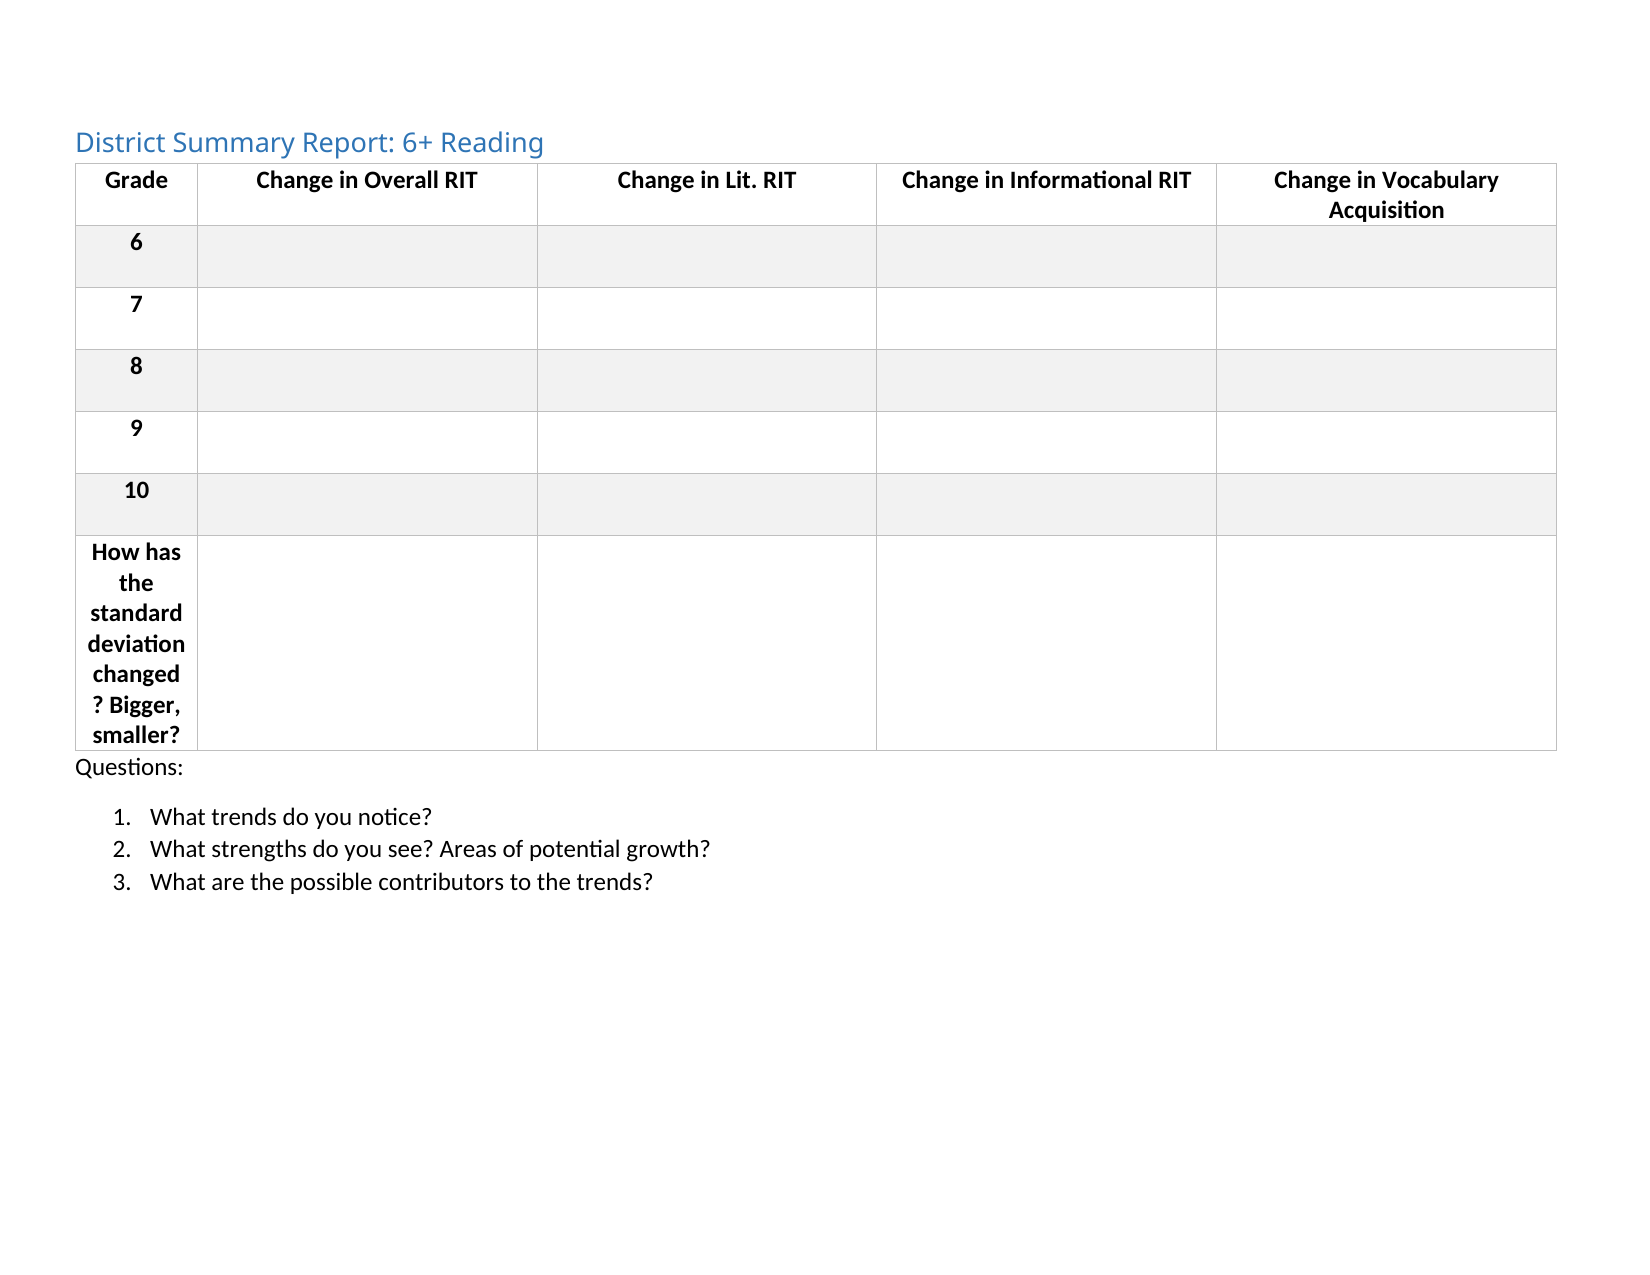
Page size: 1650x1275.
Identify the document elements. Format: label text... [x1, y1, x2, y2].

table_cell [1217, 412, 1556, 473]
table_cell [1217, 536, 1556, 750]
subtitle District Summary Report: 6+ Reading [75, 123, 1575, 160]
table_cell [877, 350, 1216, 411]
table_cell How has the standard deviation changed? Bigger, smaller? [76, 536, 197, 750]
table_cell [538, 412, 876, 473]
table_cell [538, 474, 876, 535]
table_cell [538, 288, 876, 349]
table_header Change in Overall RIT [198, 164, 537, 225]
table_cell [538, 350, 876, 411]
text Questions: [75, 751, 1575, 782]
table_cell [538, 226, 876, 287]
list What are the possible contributors to the trends? [112, 867, 1575, 897]
table_cell [1217, 350, 1556, 411]
table_header Grade [76, 164, 197, 225]
table_cell 7 [76, 288, 197, 349]
table_cell [198, 288, 537, 349]
table_cell [877, 412, 1216, 473]
list What strengths do you see? Areas of potential growth? [112, 834, 1575, 864]
table_cell [1217, 288, 1556, 349]
table_header Change in Vocabulary Acquisition [1217, 164, 1556, 225]
table_cell [198, 474, 537, 535]
table_cell [198, 412, 537, 473]
table_cell [877, 536, 1216, 750]
table_cell 8 [76, 350, 197, 411]
table_cell [877, 226, 1216, 287]
table_cell [1217, 474, 1556, 535]
table_header Change in Informational RIT [877, 164, 1216, 225]
table_cell [1217, 226, 1556, 287]
table_cell 9 [76, 412, 197, 473]
table_cell [198, 226, 537, 287]
table_cell [538, 536, 876, 750]
table_cell [198, 350, 537, 411]
table_header Change in Lit. RIT [538, 164, 876, 225]
list What trends do you notice? [112, 801, 1575, 831]
table_cell 6 [76, 226, 197, 287]
table_cell [198, 536, 537, 750]
table_cell [877, 474, 1216, 535]
table_cell 10 [76, 474, 197, 535]
table_cell [877, 288, 1216, 349]
